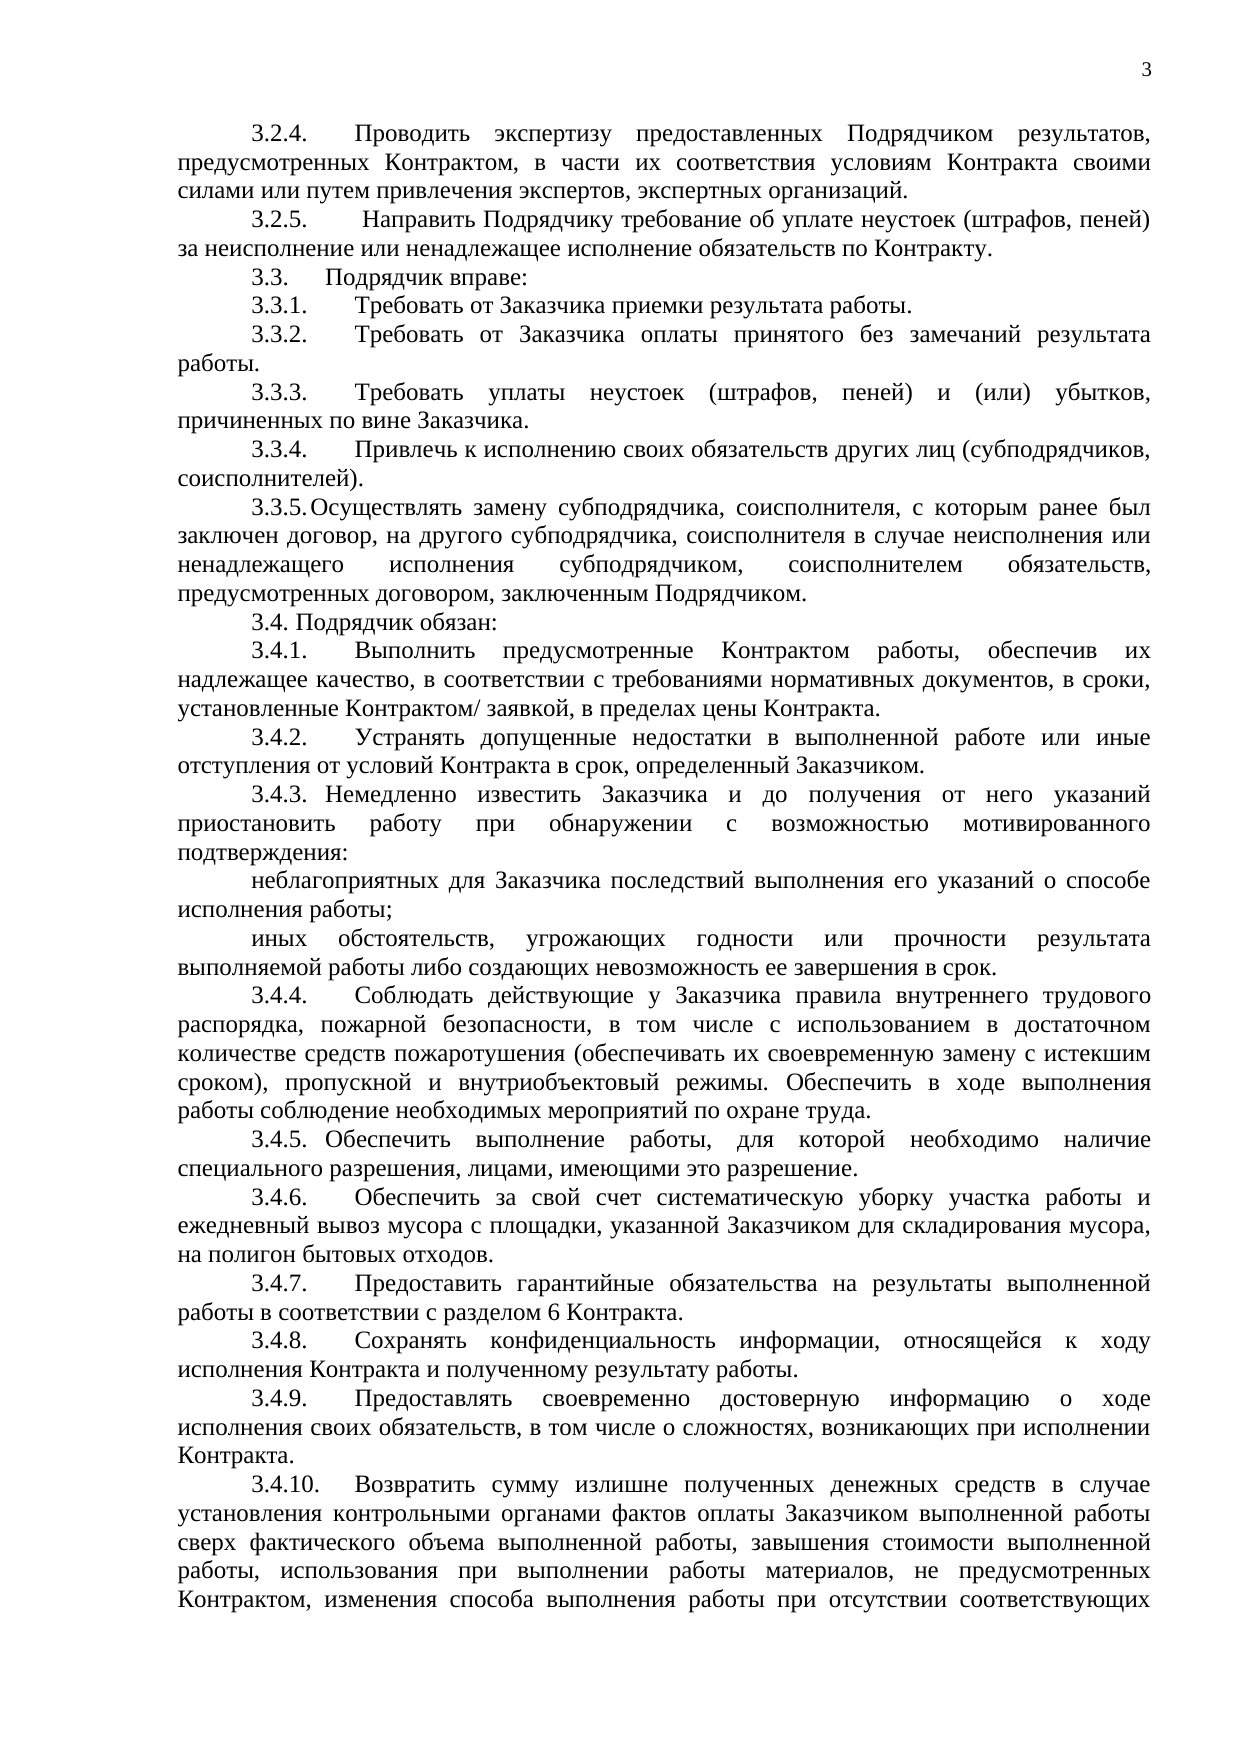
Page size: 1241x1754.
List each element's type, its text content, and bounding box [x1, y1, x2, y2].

list Соблюдать действующие у Заказчика правила внутреннего трудового распорядка, пожарной безопасности, в том числе с использованием в достаточном количестве средств пожаротушения (обеспечивать их своевременную замену с истекшим сроком), пропускной и внутриобъектовый режимы. Обеспечить в ходе выполнения работы соблюдение необходимых мероприятий по охране труда. [177, 981, 1152, 1124]
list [177, 1469, 1152, 1613]
list Требовать от Заказчика оплаты принятого без замечаний результата работы. [177, 319, 1152, 377]
list Привлечь к исполнению своих обязательств других лиц (субподрядчиков, соисполнителей). [177, 434, 1152, 492]
list Обеспечить за свой счет систематическую уборку участка работы и ежедневный вывоз мусора с площадки, указанной Заказчиком для складирования мусора, на полигон бытовых отходов. [177, 1182, 1152, 1268]
list Сохранять конфиденциальность информации, относящейся к ходу исполнения Контракта и полученному результату работы. [177, 1326, 1152, 1383]
text иных обстоятельств, угрожающих годности или прочности результата выполняемой работы либо создающих невозможность ее завершения в срок. [177, 923, 1152, 981]
list Подрядчик обязан: [177, 607, 1152, 636]
list Выполнить предусмотренные Контрактом работы, обеспечив их надлежащее качество, в соответствии с требованиями нормативных документов, в сроки, установленные Контрактом/ заявкой, в пределах цены Контракта. [177, 636, 1152, 722]
list Направить Подрядчику требование об уплате неустоек (штрафов, пеней) за неисполнение или ненадлежащее исполнение обязательств по Контракту. [177, 204, 1152, 262]
list Требовать уплаты неустоек (штрафов, пеней) и (или) убытков, причиненных по вине Заказчика. [177, 377, 1152, 434]
list Немедленно известить Заказчика и до получения от него указаний приостановить работу при обнаружении с возможностью мотивированного подтверждения: [177, 779, 1152, 866]
list Осуществлять замену субподрядчика, соисполнителя, с которым ранее был заключен договор, на другого субподрядчика, соисполнителя в случае неисполнения или ненадлежащего исполнения субподрядчиком, соисполнителем обязательств, предусмотренных договором, заключенным Подрядчиком. [177, 492, 1152, 607]
list Требовать от Заказчика приемки результата работы. [177, 291, 1152, 319]
list Устранять допущенные недостатки в выполненной работе или иные отступления от условий Контракта в срок, определенный Заказчиком. [177, 722, 1152, 779]
list Предоставлять своевременно достоверную информацию о ходе исполнения своих обязательств, в том числе о сложностях, возникающих при исполнении Контракта. [177, 1383, 1152, 1469]
list Проводить экспертизу предоставленных Подрядчиком результатов, предусмотренных Контрактом, в части их соответствия условиям Контракта своими силами или путем привлечения экспертов, экспертных организаций. [177, 118, 1152, 204]
list Подрядчик вправе: [177, 262, 1152, 291]
list Обеспечить выполнение работы, для которой необходимо наличие специального разрешения, лицами, имеющими это разрешение. [177, 1124, 1152, 1182]
text неблагоприятных для Заказчика последствий выполнения его указаний о способе исполнения работы; [177, 866, 1152, 923]
list Предоставить гарантийные обязательства на результаты выполненной работы в соответствии с разделом 6 Контракта. [177, 1268, 1152, 1326]
